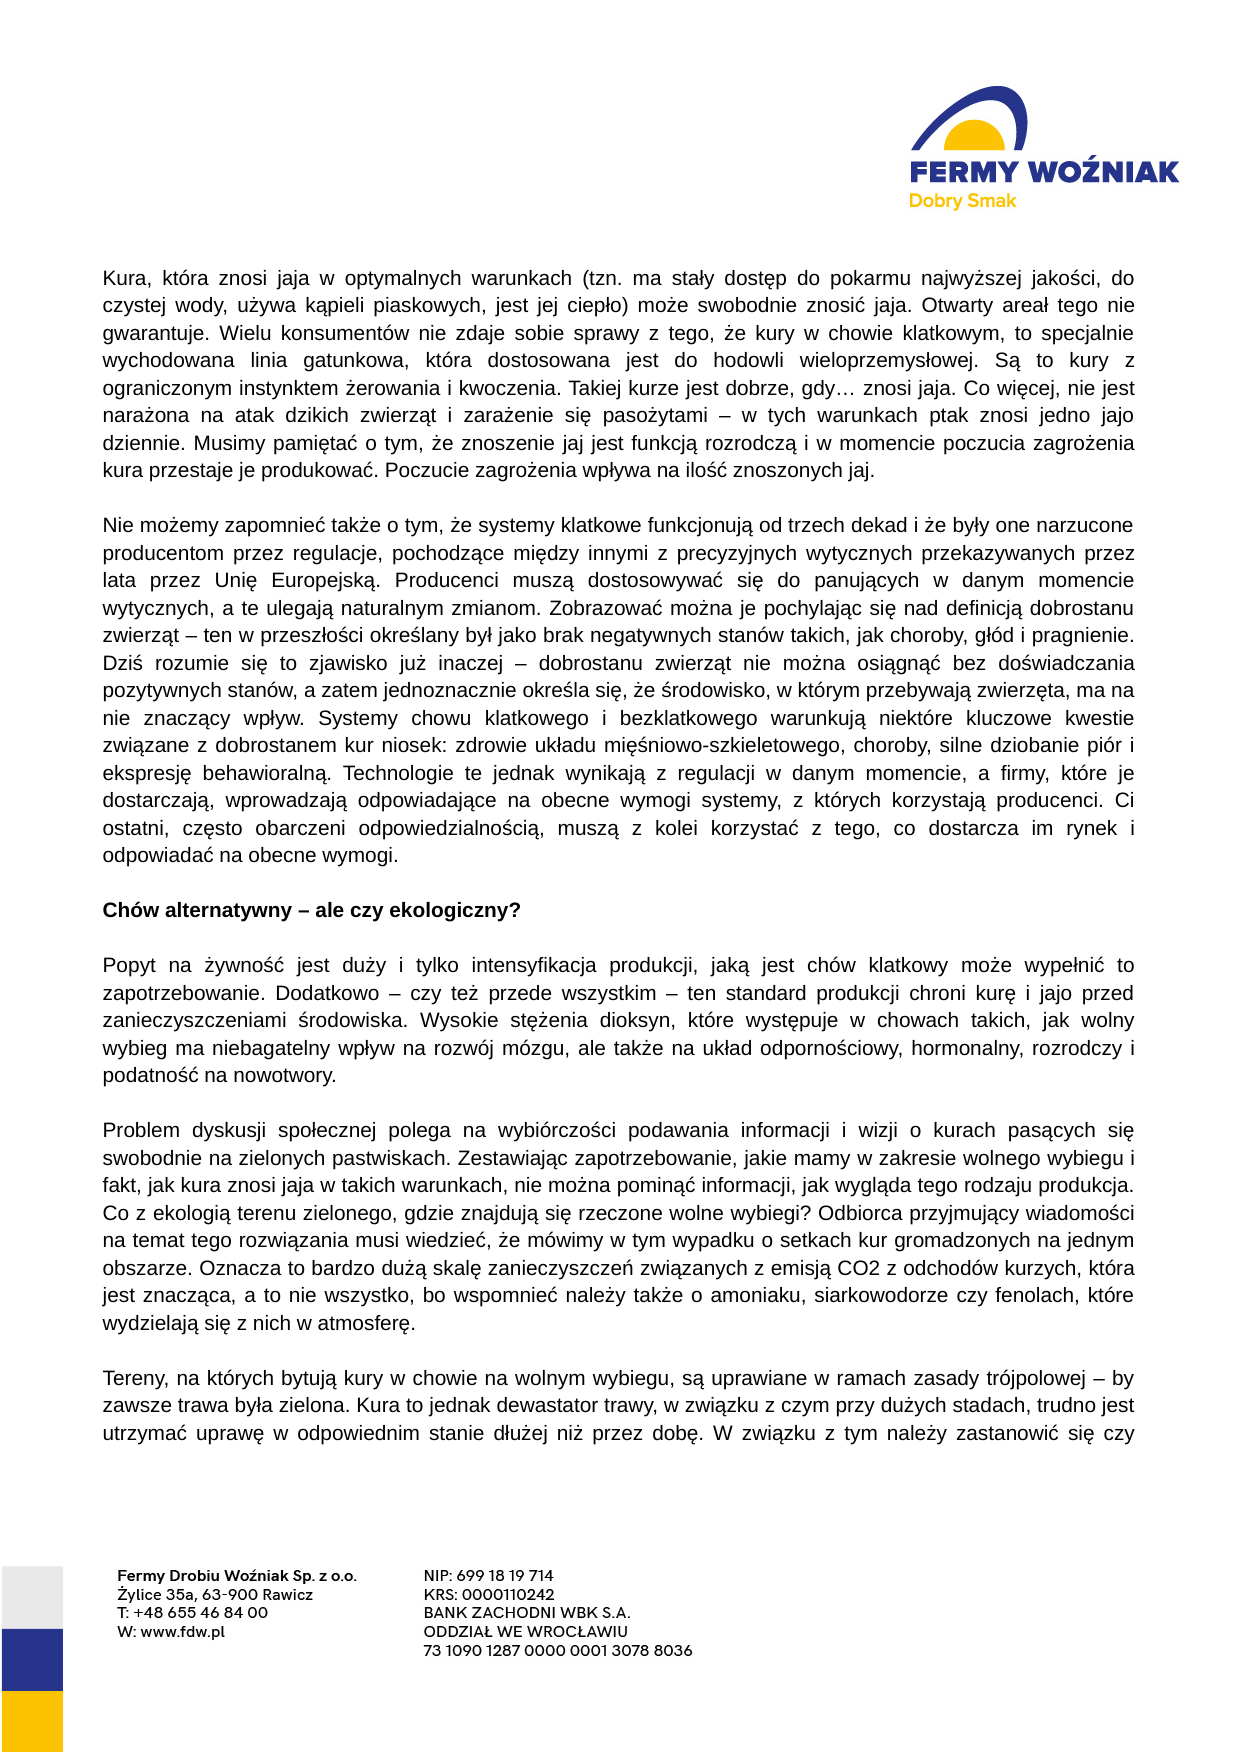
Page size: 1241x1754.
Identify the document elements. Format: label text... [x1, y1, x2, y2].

text Nie możemy zapomnieć także o tym, że systemy klatkowe funkcjonują od trzech dekad i że były one narzucone producentom przez regulacje, pochodzące między innymi z precyzyjnych wytycznych przekazywanych przez lata przez Unię Europejską. Producenci muszą dostosowywać się do panujących w danym momencie wytycznych, a te ulegają naturalnym zmianom. Zobrazować można je pochylając się nad definicją dobrostanu zwierząt – ten w przeszłości określany był jako brak negatywnych stanów takich, jak choroby, głód i pragnienie. Dziś rozumie się to zjawisko już inaczej – dobrostanu zwierząt nie można osiągnąć bez doświadczania pozytywnych stanów, a zatem jednoznacznie określa się, że środowisko, w którym przebywają zwierzęta, ma na nie znaczący wpływ. Systemy chowu klatkowego i bezklatkowego warunkują niektóre kluczowe kwestie związane z dobrostanem kur niosek: zdrowie układu mięśniowo-szkieletowego, choroby, silne dziobanie piór i ekspresję behawioralną. Technologie te jednak wynikają z regulacji w danym momencie, a firmy, które je dostarczają, wprowadzają odpowiadające na obecne wymogi systemy, z których korzystają producenci. Ci ostatni, często obarczeni odpowiedzialnością, muszą z kolei korzystać z tego, co dostarcza im rynek i odpowiadać na obecne wymogi. [102, 513, 1136, 867]
text Popyt na żywność jest duży i tylko intensyfikacja produkcji, jaką jest chów klatkowy może wypełnić to zapotrzebowanie. Dodatkowo – czy też przede wszystkim – ten standard produkcji chroni kurę i jajo przed zanieczyszczeniami środowiska. Wysokie stężenia dioksyn, które występuje w chowach takich, jak wolny wybieg ma niebagatelny wpływ na rozwój mózgu, ale także na układ odpornościowy, hormonalny, rozrodczy i podatność na nowotwory. [102, 953, 1136, 1087]
text Chów alternatywny – ale czy ekologiczny? [102, 898, 1136, 922]
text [102, 1366, 1136, 1445]
text Problem dyskusji społecznej polega na wybiórczości podawania informacji i wizji o kurach pasących się swobodnie na zielonych pastwiskach. Zestawiając zapotrzebowanie, jakie mamy w zakresie wolnego wybiegu i fakt, jak kura znosi jaja w takich warunkach, nie można pominąć informacji, jak wygląda tego rodzaju produkcja. Co z ekologią terenu zielonego, gdzie znajdują się rzeczone wolne wybiegi? Odbiorca przyjmujący wiadomości na temat tego rozwiązania musi wiedzieć, że mówimy w tym wypadku o setkach kur gromadzonych na jednym obszarze. Oznacza to bardzo dużą skalę zanieczyszczeń związanych z emisją CO2 z odchodów kurzych, która jest znacząca, a to nie wszystko, bo wspomnieć należy także o amoniaku, siarkowodorze czy fenolach, które wydzielają się z nich w atmosferę. [102, 1118, 1136, 1335]
text Kura, która znosi jaja w optymalnych warunkach (tzn. ma stały dostęp do pokarmu najwyższej jakości, do czystej wody, używa kąpieli piaskowych, jest jej ciepło) może swobodnie znosić jaja. Otwarty areał tego nie gwarantuje. Wielu konsumentów nie zdaje sobie sprawy z tego, że kury w chowie klatkowym, to specjalnie wychodowana linia gatunkowa, która dostosowana jest do hodowli wieloprzemysłowej. Są to kury z ograniczonym instynktem żerowania i kwoczenia. Takiej kurze jest dobrze, gdy… znosi jaja. Co więcej, nie jest narażona na atak dzikich zwierząt i zarażenie się pasożytami – w tych warunkach ptak znosi jedno jajo dziennie. Musimy pamiętać o tym, że znoszenie jaj jest funkcją rozrodczą i w momencie poczucia zagrożenia kura przestaje je produkować. Poczucie zagrożenia wpływa na ilość znoszonych jaj. [102, 266, 1136, 482]
picture [1, 3, 1241, 1752]
